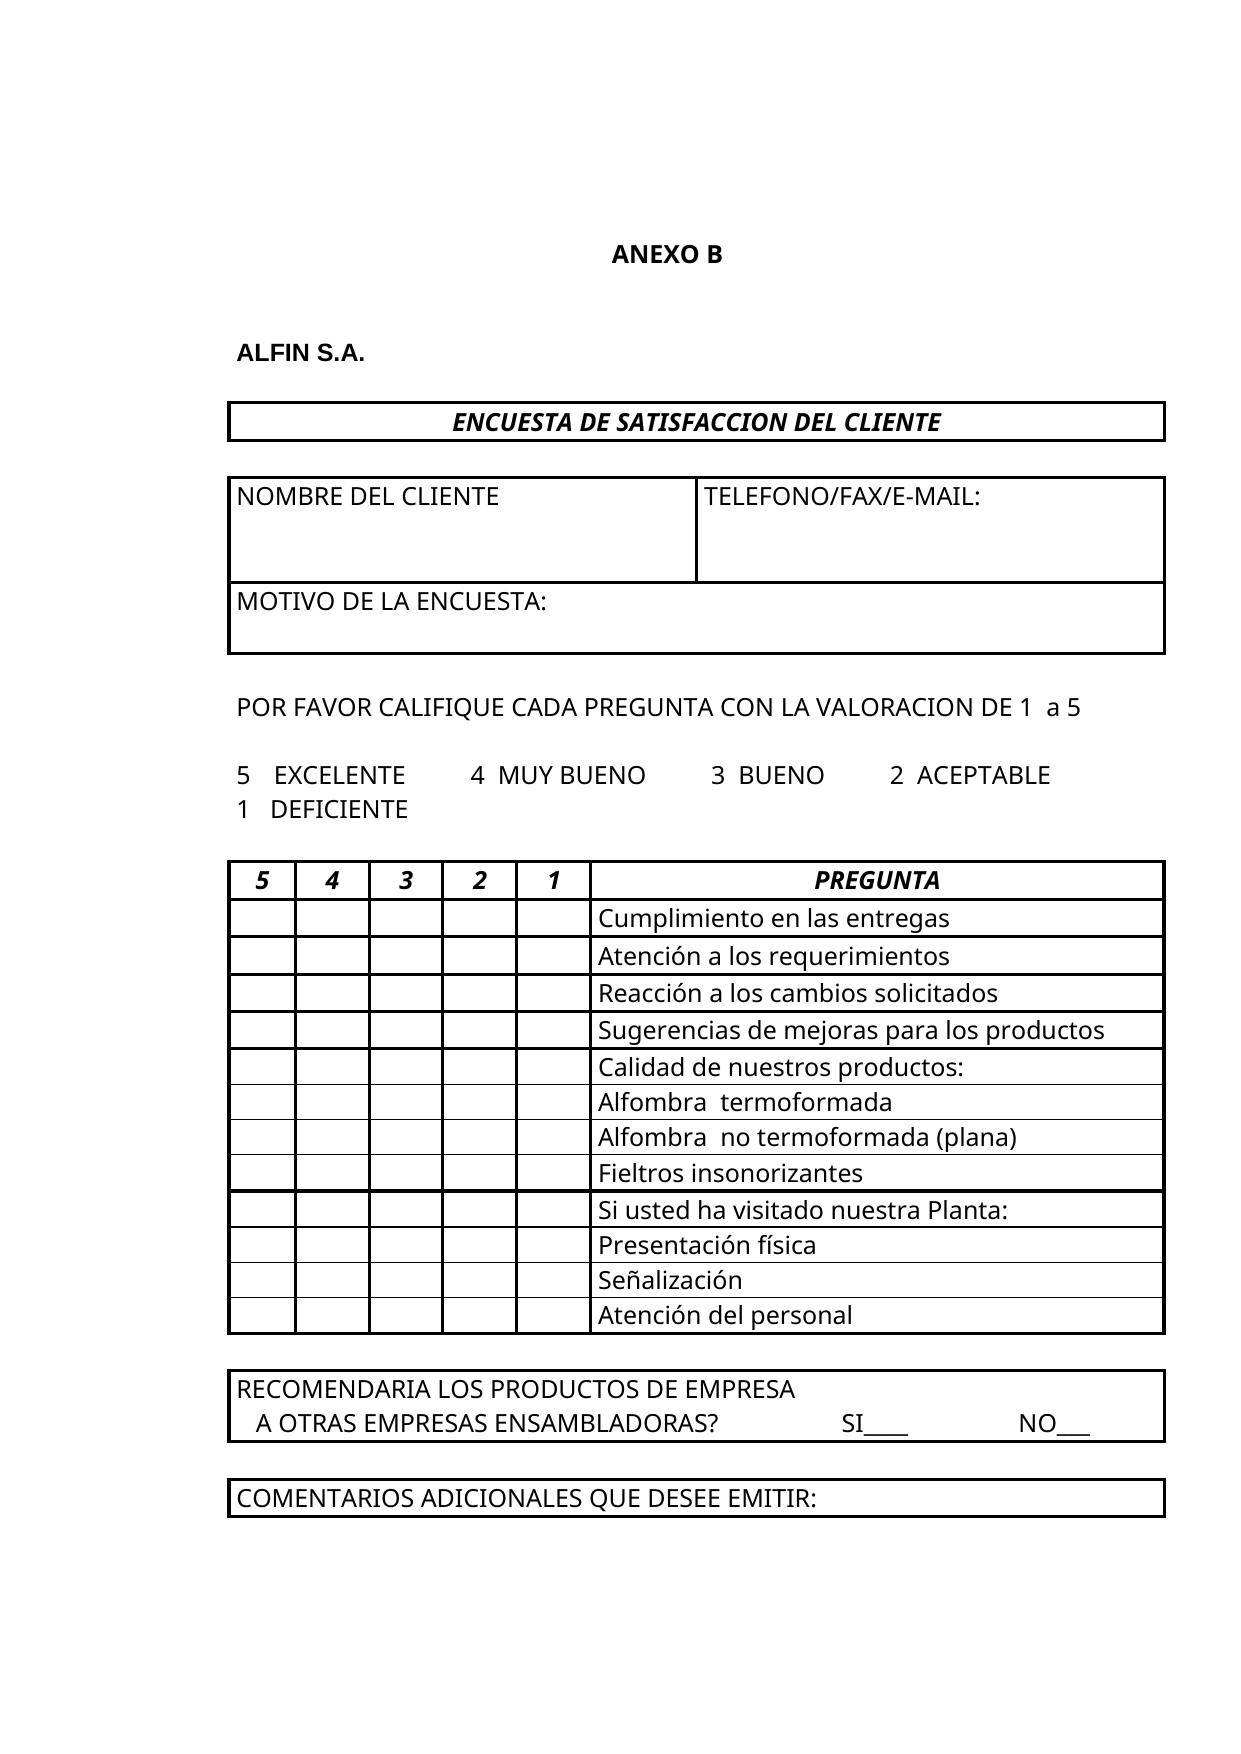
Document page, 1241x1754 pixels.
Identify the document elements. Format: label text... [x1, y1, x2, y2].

table_cell [371, 1298, 441, 1332]
table_cell [518, 1193, 589, 1226]
table_cell [444, 976, 515, 1009]
table_cell Alfombra no termoformada (plana) [592, 1120, 1162, 1154]
table_cell [444, 1155, 515, 1189]
table_cell [518, 1050, 589, 1084]
table_cell [371, 1155, 441, 1189]
table_cell Presentación física [592, 1228, 1162, 1262]
table_cell [697, 584, 1163, 652]
table_cell [371, 1228, 441, 1262]
table_header 2 [444, 863, 515, 898]
text 1 DEFICIENTE [236, 792, 1098, 826]
table_cell [518, 1120, 589, 1154]
table_cell [297, 1193, 368, 1226]
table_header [231, 1481, 1163, 1514]
table_cell [444, 938, 515, 972]
table_cell [297, 976, 368, 1009]
table_header PREGUNTA [592, 863, 1162, 898]
table_cell [297, 1263, 368, 1297]
table_cell Cumplimiento en las entregas [592, 901, 1162, 935]
table_cell [231, 1263, 294, 1297]
table_cell [297, 1050, 368, 1084]
table_cell [297, 1228, 368, 1262]
table_cell [297, 1085, 368, 1119]
table_cell [231, 1228, 294, 1262]
table_cell [231, 1013, 294, 1047]
table_header 1 [518, 863, 589, 898]
table_cell [297, 901, 368, 935]
table_header 4 [297, 863, 368, 898]
table_cell [444, 1298, 515, 1332]
table_header RECOMENDARIA LOS PRODUCTOS DE EMPRESA A OTRAS EMPRESAS ENSAMBLADORAS? SI____ NO___ [231, 1372, 1163, 1440]
table_cell Si usted ha visitado nuestra Planta: [592, 1193, 1162, 1226]
table_cell [371, 938, 441, 972]
table_cell [518, 901, 589, 935]
table_cell [297, 1013, 368, 1047]
table_cell [444, 1228, 515, 1262]
table_cell MOTIVO DE LA ENCUESTA: [231, 584, 697, 652]
list EXCELENTE 4 MUY BUENO 3 BUENO 2 ACEPTABLE [236, 757, 1098, 792]
table_cell [231, 1298, 294, 1332]
text POR FAVOR CALIFIQUE CADA PREGUNTA CON LA VALORACION DE 1 a 5 [236, 689, 1098, 723]
table_cell [444, 1193, 515, 1226]
table_cell [231, 1085, 294, 1119]
table_cell [518, 1155, 589, 1189]
table_cell [231, 938, 294, 972]
table_cell [444, 1085, 515, 1119]
table_header NOMBRE DEL CLIENTE [231, 479, 695, 581]
table_cell [444, 1013, 515, 1047]
table_cell [518, 1298, 589, 1332]
table_cell Atención a los requerimientos [592, 938, 1162, 972]
table_cell [518, 1013, 589, 1047]
table_cell [371, 976, 441, 1009]
table_cell Calidad de nuestros productos: [592, 1050, 1162, 1084]
table_cell [297, 1298, 368, 1332]
table_cell [231, 1120, 294, 1154]
table_header ENCUESTA DE SATISFACCION DEL CLIENTE [231, 404, 1163, 438]
table_cell [371, 1263, 441, 1297]
table_cell [444, 1050, 515, 1084]
table_cell [518, 1263, 589, 1297]
table_cell Alfombra termoformada [592, 1085, 1162, 1119]
table_cell [231, 901, 294, 935]
text ALFIN S.A. [236, 338, 1098, 367]
table_cell [371, 1193, 441, 1226]
table_cell [231, 1155, 294, 1189]
table_cell [231, 1193, 294, 1226]
table_cell [231, 1050, 294, 1084]
table_cell Fieltros insonorizantes [592, 1155, 1162, 1189]
table_cell [444, 1263, 515, 1297]
table_cell [444, 901, 515, 935]
table_cell [371, 1013, 441, 1047]
text ANEXO B [236, 236, 1098, 270]
table_cell [297, 938, 368, 972]
table_cell [518, 1228, 589, 1262]
table_header 3 [371, 863, 441, 898]
table_cell [518, 1085, 589, 1119]
table_cell Sugerencias de mejoras para los productos [592, 1013, 1162, 1047]
table_cell [231, 976, 294, 1009]
table_cell [297, 1120, 368, 1154]
table_cell Reacción a los cambios solicitados [592, 976, 1162, 1009]
table_cell [444, 1120, 515, 1154]
table_header 5 [231, 863, 294, 898]
table_cell [371, 1120, 441, 1154]
table_cell [371, 1050, 441, 1084]
table_cell Señalización [592, 1263, 1162, 1297]
table_header TELEFONO/FAX/E-MAIL: [698, 479, 1163, 581]
table_cell [518, 938, 589, 972]
table_cell [371, 901, 441, 935]
table_cell [297, 1155, 368, 1189]
table_cell [371, 1085, 441, 1119]
table_cell [518, 976, 589, 1009]
table_cell Atención del personal [592, 1298, 1162, 1332]
